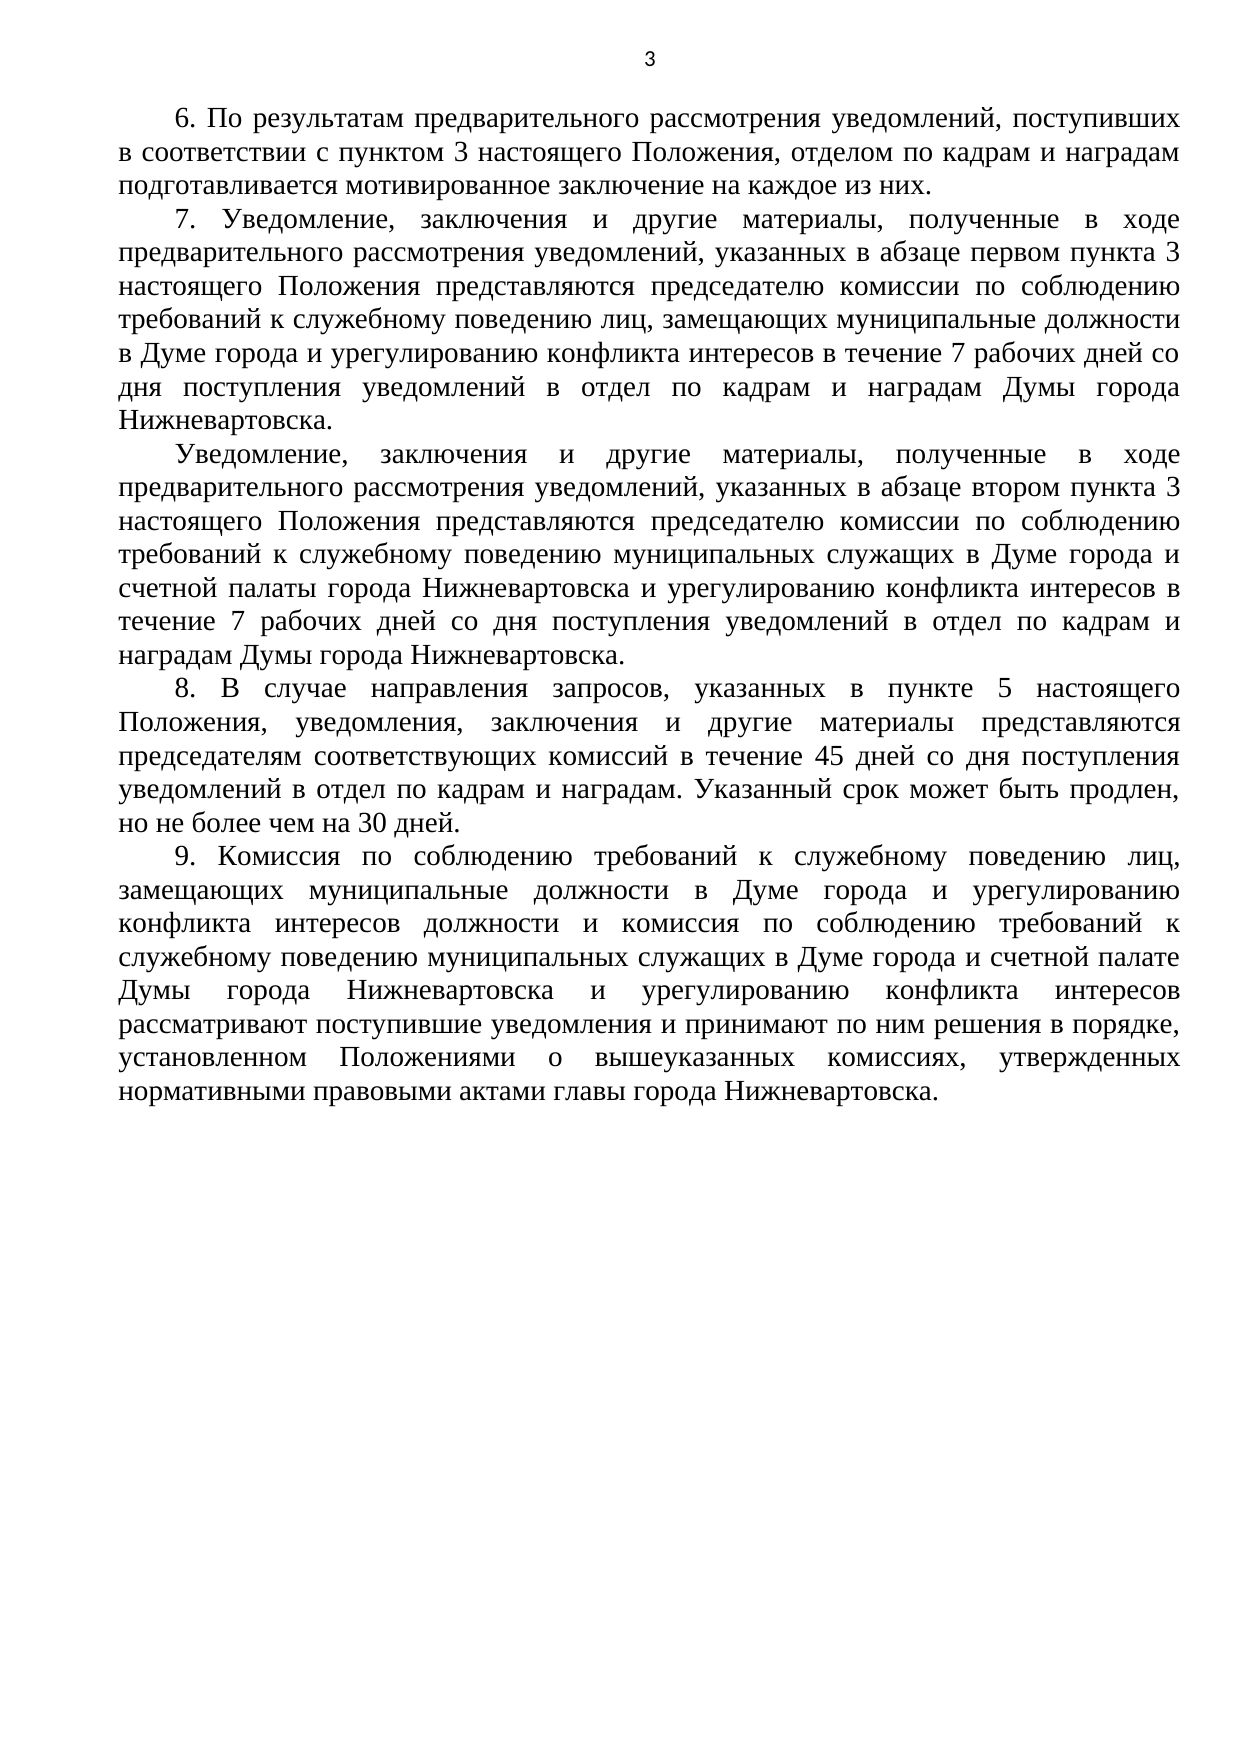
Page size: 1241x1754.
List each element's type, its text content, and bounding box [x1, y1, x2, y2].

text Уведомление, заключения и другие материалы, полученные в ходе предварительного рассмотрения уведомлений, указанных в абзаце втором пункта 3 настоящего Положения представляются председателю комиссии по соблюдению требований к служебному поведению муниципальных служащих в Думе города и счетной палаты города Нижневартовска и урегулированию конфликта интересов в течение 7 рабочих дней со дня поступления уведомлений в отдел по кадрам и наградам Думы города Нижневартовска. [118, 436, 1181, 671]
text 8. В случае направления запросов, указанных в пункте 5 настоящего Положения, уведомления, заключения и другие материалы представляются председателям соответствующих комиссий в течение 45 дней со дня поступления уведомлений в отдел по кадрам и наградам. Указанный срок может быть продлен, но не более чем на 30 дней. [118, 671, 1181, 838]
text 7. Уведомление, заключения и другие материалы, полученные в ходе предварительного рассмотрения уведомлений, указанных в абзаце первом пункта 3 настоящего Положения представляются председателю комиссии по соблюдению требований к служебному поведению лиц, замещающих муниципальные должности в Думе города и урегулированию конфликта интересов в течение 7 рабочих дней со дня поступления уведомлений в отдел по кадрам и наградам Думы города Нижневартовска. [118, 201, 1181, 436]
text 6. По результатам предварительного рассмотрения уведомлений, поступивших в соответствии с пунктом 3 настоящего Положения, отделом по кадрам и наградам подготавливается мотивированное заключение на каждое из них. [118, 100, 1181, 201]
text 9. Комиссия по соблюдению требований к служебному поведению лиц, замещающих муниципальные должности в Думе города и урегулированию конфликта интересов должности и комиссия по соблюдению требований к служебному поведению муниципальных служащих в Думе города и счетной палате Думы города Нижневартовска и урегулированию конфликта интересов рассматривают поступившие уведомления и принимают по ним решения в порядке, установленном Положениями о вышеуказанных комиссиях, утвержденных нормативными правовыми актами главы города Нижневартовска. [118, 838, 1181, 1107]
